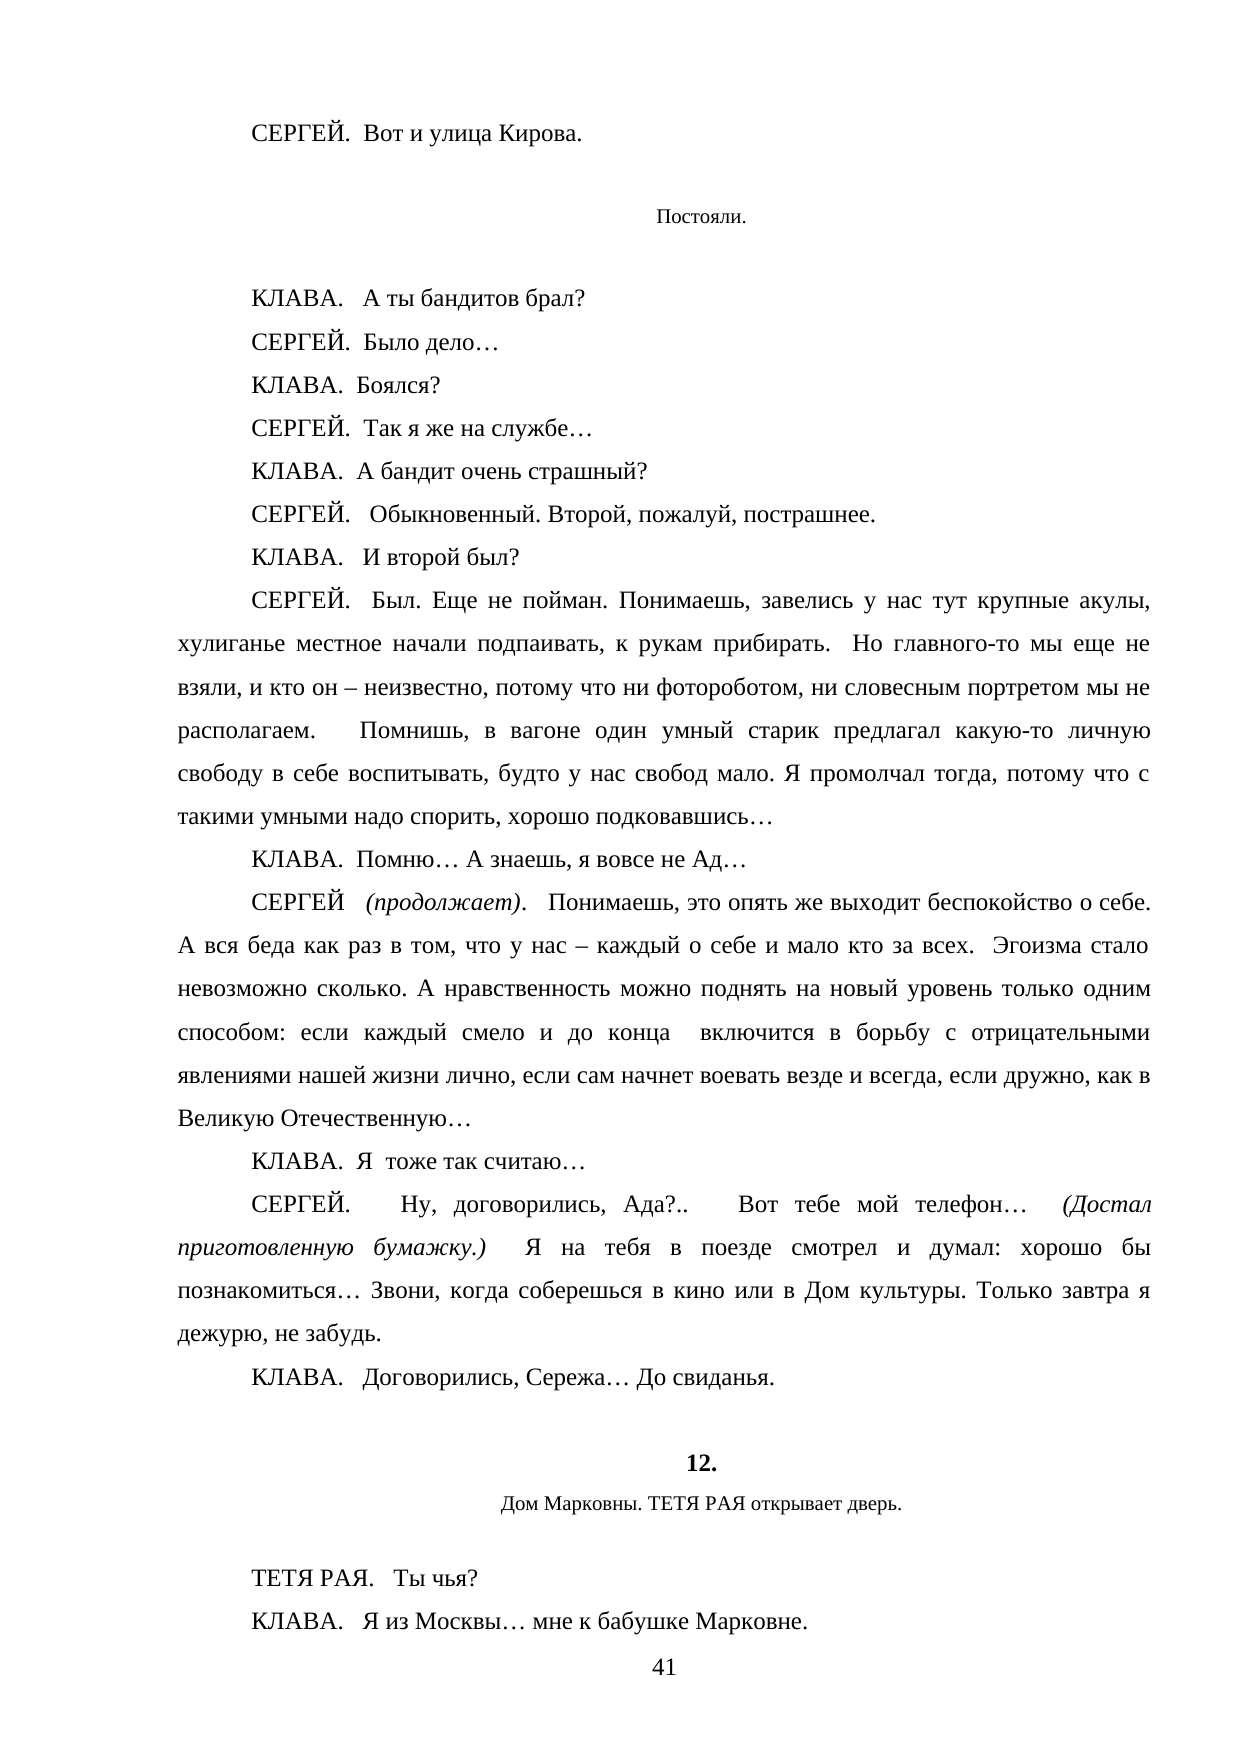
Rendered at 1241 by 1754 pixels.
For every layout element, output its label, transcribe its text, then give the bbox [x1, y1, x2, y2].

text СЕРГЕЙ (продолжает). Понимаешь, это опять же выходит беспокойство о себе. А вся беда как раз в том, что у нас – каждый о себе и мало кто за всех. Эгоизма стало невозможно сколько. А нравственность можно поднять на новый уровень только одним способом: если каждый смело и до конца включится в борьбу с отрицательными явлениями нашей жизни лично, если сам начнет воевать везде и всегда, если дружно, как в Великую Отечественную… [177, 887, 1152, 1132]
text КЛАВА. Помню… А знаешь, я вовсе не Ад… [177, 844, 1152, 873]
text СЕРГЕЙ. Обыкновенный. Второй, пожалуй, пострашнее. [177, 499, 1152, 528]
text 12. [177, 1448, 1152, 1477]
text СЕРГЕЙ. Ну, договорились, Ада?.. Вот тебе мой телефон… (Достал приготовленную бумажку.) Я на тебя в поезде смотрел и думал: хорошо бы познакомиться… Звони, когда соберешься в кино или в Дом культуры. Только завтра я дежурю, не забудь. [177, 1189, 1152, 1347]
text СЕРГЕЙ. Было дело… [177, 327, 1152, 355]
text КЛАВА. А бандит очень страшный? [177, 456, 1152, 485]
text ТЕТЯ РАЯ. Ты чья? [177, 1563, 1152, 1592]
text СЕРГЕЙ. Был. Еще не пойман. Понимаешь, завелись у нас тут крупные акулы, хулиганье местное начали подпаивать, к рукам прибирать. Но главного-то мы еще не взяли, и кто он – неизвестно, потому что ни фотороботом, ни словесным портретом мы не располагаем. Помнишь, в вагоне один умный старик предлагал какую-то личную свободу в себе воспитывать, будто у нас свобод мало. Я промолчал тогда, потому что с такими умными надо спорить, хорошо подковавшись… [177, 585, 1152, 830]
text Дом Марковны. ТЕТЯ РАЯ открывает дверь. [177, 1491, 1152, 1515]
text КЛАВА. Я тоже так считаю… [177, 1146, 1152, 1175]
text СЕРГЕЙ. Вот и улица Кирова. [177, 118, 1152, 147]
text КЛАВА. Я из Москвы… мне к бабушке Марковне. [177, 1606, 1152, 1635]
text КЛАВА. И второй был? [177, 542, 1152, 571]
text СЕРГЕЙ. Так я же на службе… [177, 413, 1152, 442]
text КЛАВА. Боялся? [177, 370, 1152, 398]
text Постояли. [177, 204, 1152, 228]
text КЛАВА. Договорились, Сережа… До свиданья. [177, 1362, 1152, 1390]
text КЛАВА. А ты бандитов брал? [177, 283, 1152, 312]
